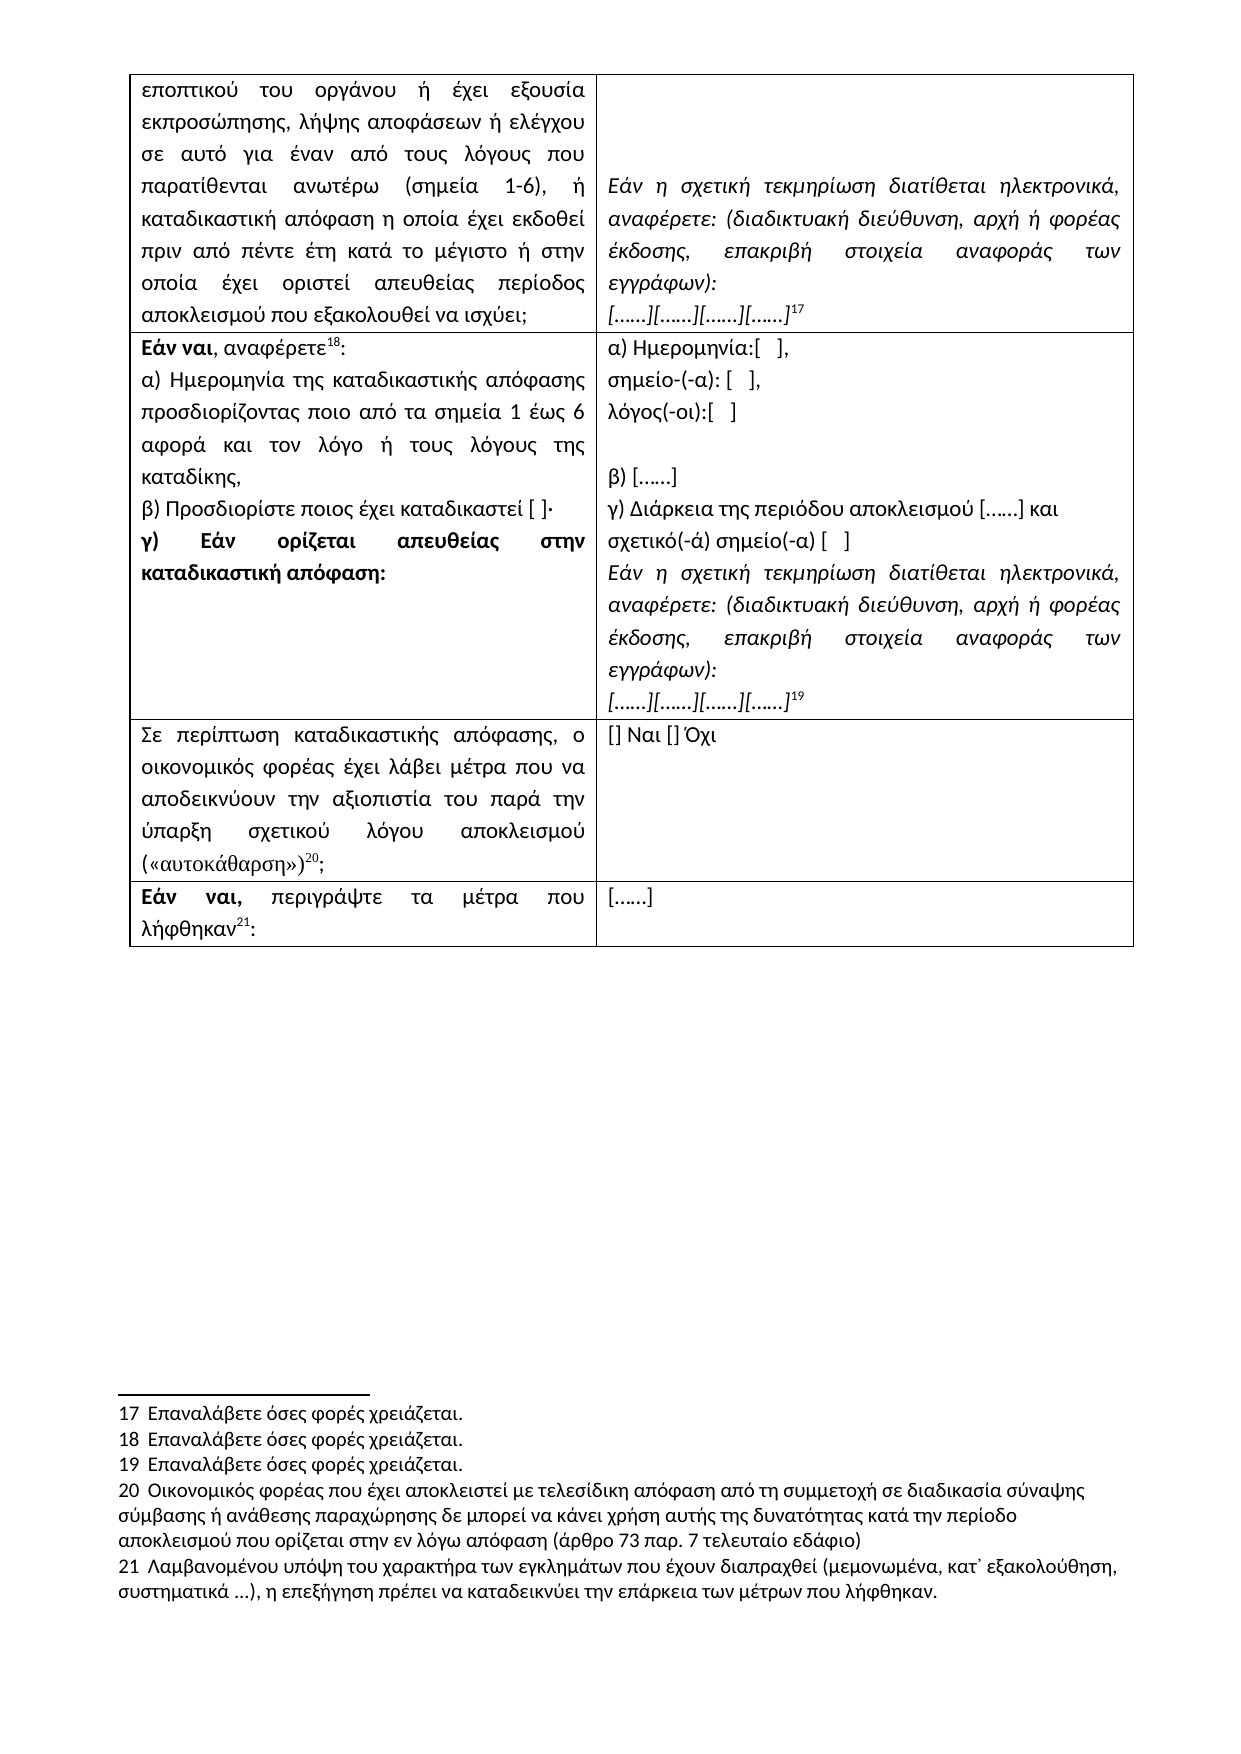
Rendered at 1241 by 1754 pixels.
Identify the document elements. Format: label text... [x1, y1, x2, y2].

table_cell α) Ημερομηνία:[ ], σημείο-(-α): [ ], λόγος(-οι):[ ] β) [……] γ) Διάρκεια της περιόδου αποκλεισμού [……] και σχετικό(-ά) σημείο(-α) [ ] Εάν η σχετική τεκμηρίωση διατίθεται ηλεκτρονικά, αναφέρετε: (διαδικτυακή διεύθυνση, αρχή ή φορέας έκδοσης, επακριβή στοιχεία αναφοράς των εγγράφων): [……][……][……][……] [597, 333, 1133, 719]
table_cell Εάν ναι, αναφέρετε: α) Ημερομηνία της καταδικαστικής απόφασης προσδιορίζοντας ποιο από τα σημεία 1 έως 6 αφορά και τον λόγο ή τους λόγους της καταδίκης, β) Προσδιορίστε ποιος έχει καταδικαστεί [ ]· γ) Εάν ορίζεται απευθείας στην καταδικαστική απόφαση: [131, 333, 596, 719]
table_cell [] Ναι [] Όχι Εάν η σχετική τεκμηρίωση διατίθεται ηλεκτρονικά, αναφέρετε: (διαδικτυακή διεύθυνση, αρχή ή φορέας έκδοσης, επακριβή στοιχεία αναφοράς των εγγράφων): [……][……][……][……] [597, 75, 1133, 332]
table_cell Υπάρχει αμετάκλητη καταδικαστική απόφαση εις βάρος του οικονομικού φορέα ή οποιουδήποτε προσώπου το οποίο είναι μέλος του διοικητικού, διευθυντικού ή εποπτικού του οργάνου ή έχει εξουσία εκπροσώπησης, λήψης αποφάσεων ή ελέγχου σε αυτό για έναν από τους λόγους που παρατίθενται ανωτέρω (σημεία 1-6), ή καταδικαστική απόφαση η οποία έχει εκδοθεί πριν από πέντε έτη κατά το μέγιστο ή στην οποία έχει οριστεί απευθείας περίοδος αποκλεισμού που εξακολουθεί να ισχύει; [131, 75, 596, 332]
table_cell Σε περίπτωση καταδικαστικής απόφασης, ο οικονομικός φορέας έχει λάβει μέτρα που να αποδεικνύουν την αξιοπιστία του παρά την ύπαρξη σχετικού λόγου αποκλεισμού («αυτοκάθαρση»); [131, 720, 596, 881]
table_cell [] Ναι [] Όχι [597, 720, 1133, 881]
table_cell [……] [597, 882, 1133, 946]
table_cell Εάν ναι, περιγράψτε τα μέτρα που λήφθηκαν: [131, 882, 596, 946]
